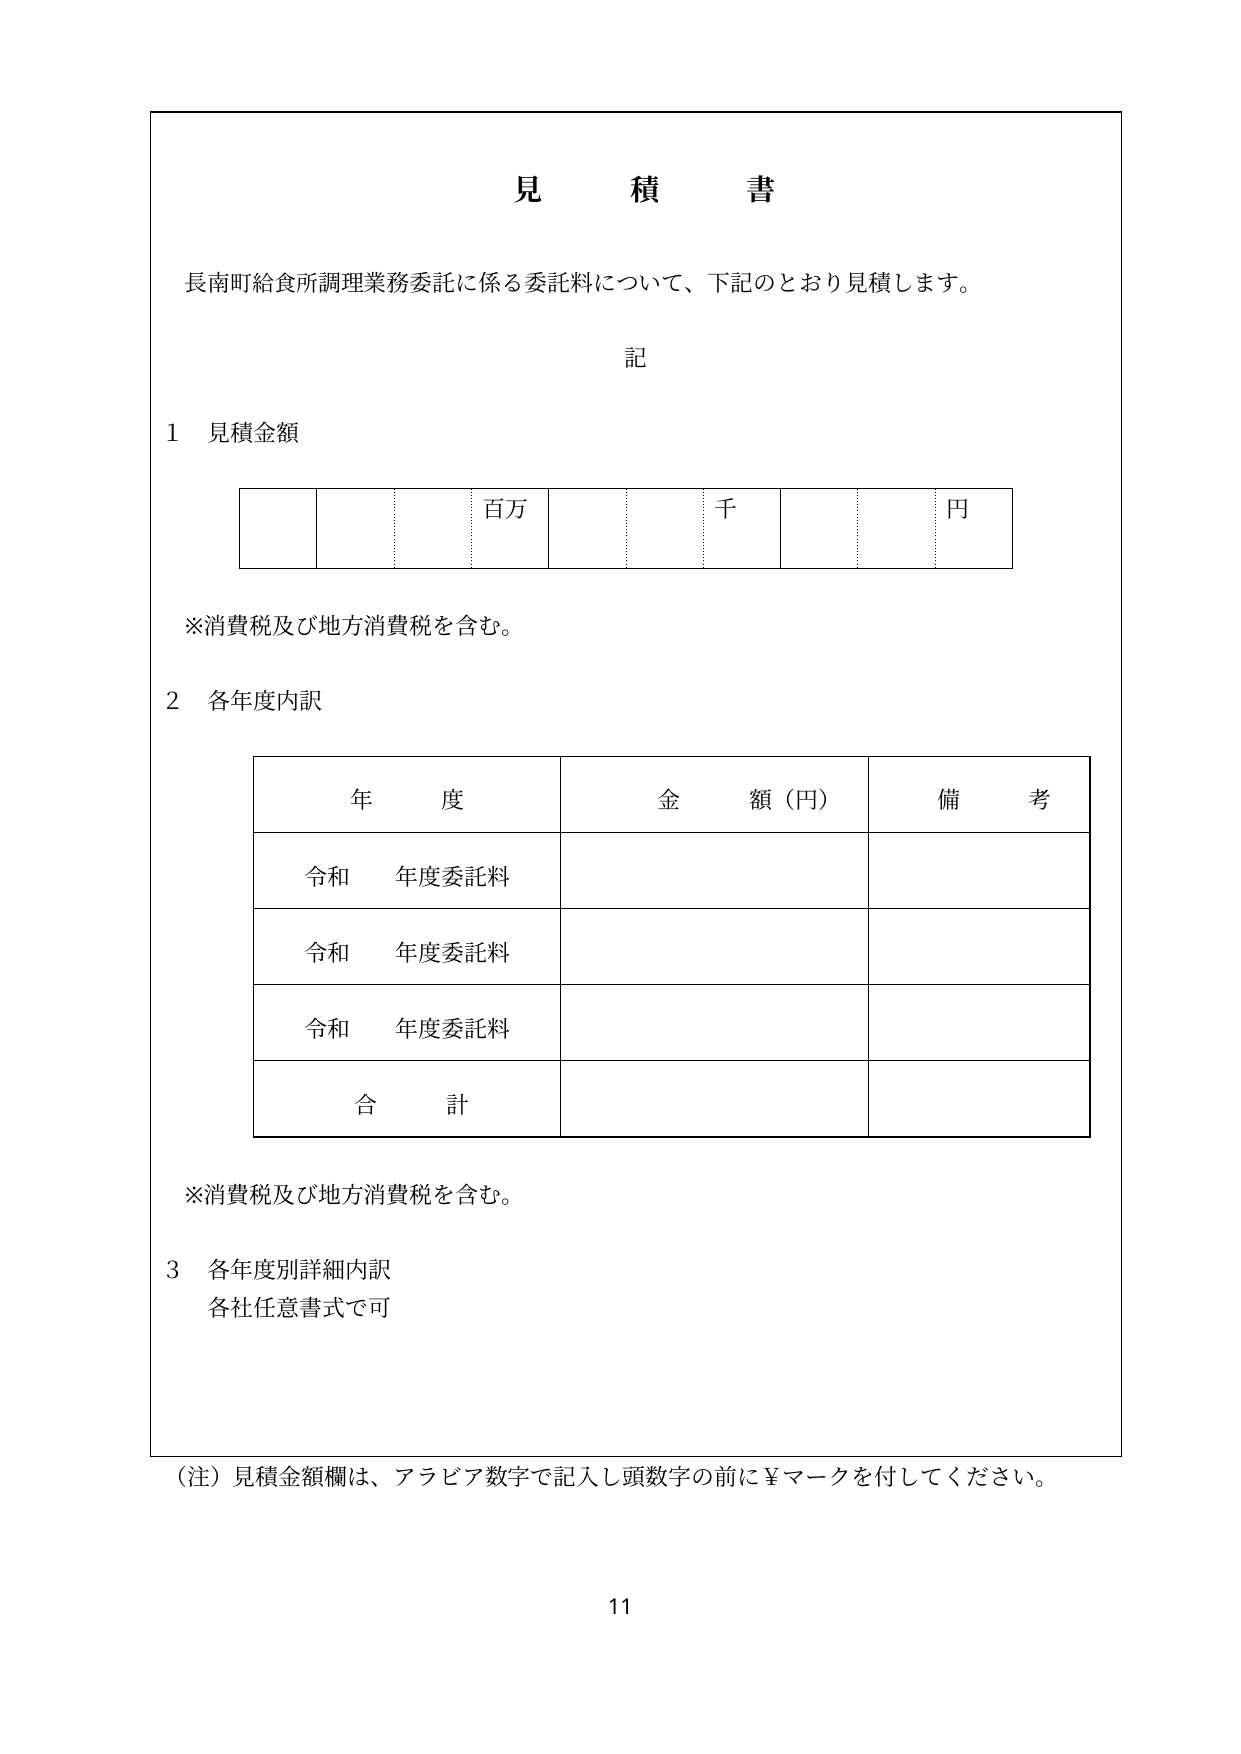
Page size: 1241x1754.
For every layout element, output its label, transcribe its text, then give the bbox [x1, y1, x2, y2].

text （注）見積金額欄は、アラビア数字で記入し頭数字の前に￥マークを付してください。 [118, 1457, 1122, 1494]
table_header 見 積 書 長南町給食所調理業務委託に係る委託料について、下記のとおり見積します。 記 １ 見積金額 ※消費税及び地方消費税を含む。 ２ 各年度内訳 ※消費税及び地方消費税を含む。 ３ 各年度別詳細内訳 各社任意書式で可 [151, 113, 1121, 1456]
